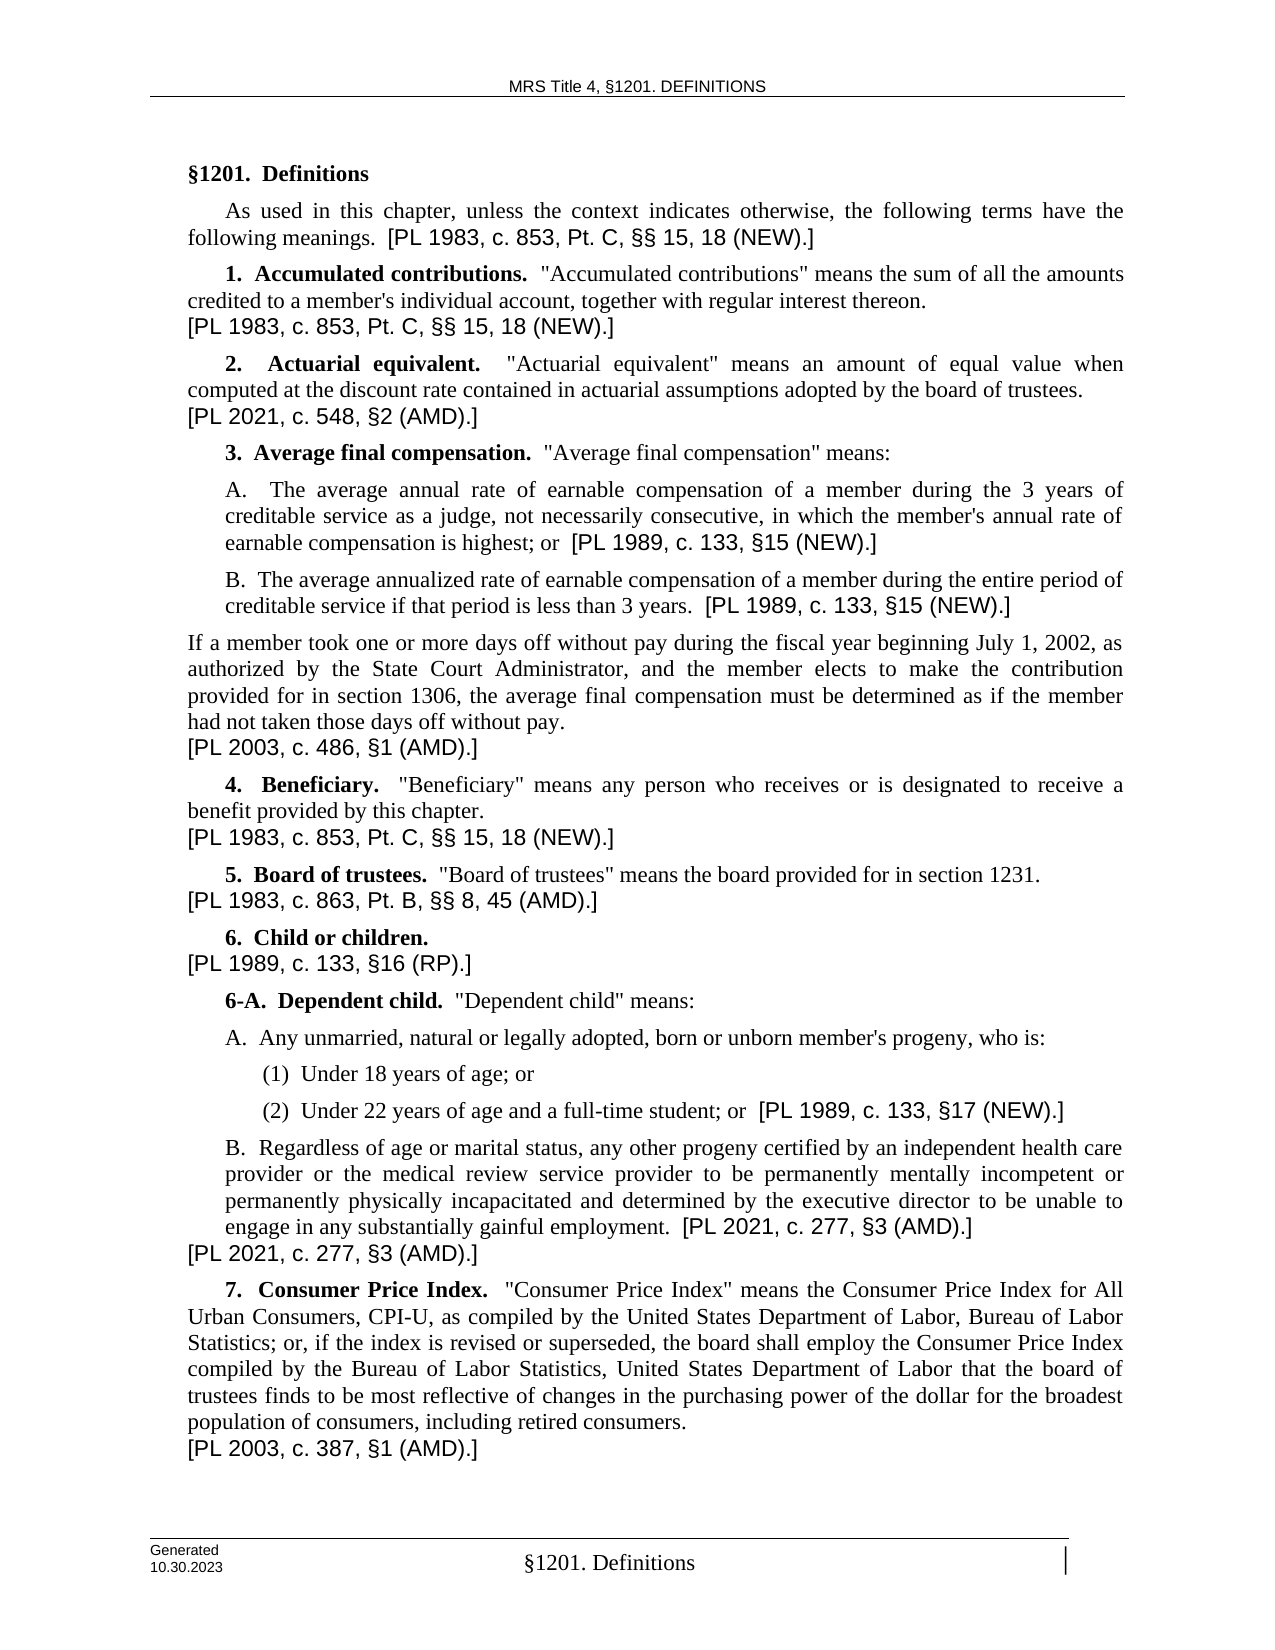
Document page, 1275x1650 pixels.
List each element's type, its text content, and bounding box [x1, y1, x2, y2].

text 6-A. Dependent child. "Dependent child" means: [187, 987, 1125, 1013]
text §1201. Definitions [187, 160, 1125, 187]
text 4. Beneficiary. "Beneficiary" means any person who receives or is designated to receive a benefit provided by this chapter. [187, 771, 1125, 824]
text 6. Child or children. [187, 924, 1125, 950]
text 2. Actuarial equivalent. "Actuarial equivalent" means an amount of equal value when computed at the discount rate contained in actuarial assumptions adopted by the board of trustees. [187, 350, 1125, 403]
text A. The average annual rate of earnable compensation of a member during the 3 years of creditable service as a judge, not necessarily consecutive, in which the member's annual rate of earnable compensation is highest; or [PL 1989, c. 133, §15 (NEW).] [225, 476, 1125, 555]
text B. The average annualized rate of earnable compensation of a member during the entire period of creditable service if that period is less than 3 years. [PL 1989, c. 133, §15 (NEW).] [225, 566, 1125, 618]
text B. Regardless of age or marital status, any other progeny certified by an independent health care provider or the medical review service provider to be permanently mentally incompetent or permanently physically incapacitated and determined by the executive director to be unable to engage in any substantially gainful employment. [PL 2021, c. 277, §3 (AMD).] [225, 1134, 1125, 1239]
text If a member took one or more days off without pay during the fiscal year beginning July 1, 2002, as authorized by the State Court Administrator, and the member elects to make the contribution provided for in section 1306, the average final compensation must be determined as if the member had not taken those days off without pay. [187, 629, 1125, 734]
text [PL 2003, c. 387, §1 (AMD).] [187, 1434, 1125, 1461]
text As used in this chapter, unless the context indicates otherwise, the following terms have the following meanings. [PL 1983, c. 853, Pt. C, §§ 15, 18 (NEW).] [187, 197, 1125, 250]
text [PL 1989, c. 133, §16 (RP).] [187, 950, 1125, 976]
text A. Any unmarried, natural or legally adopted, born or unborn member's progeny, who is: [225, 1024, 1125, 1050]
text [PL 2021, c. 548, §2 (AMD).] [187, 403, 1125, 429]
text [PL 1983, c. 863, Pt. B, §§ 8, 45 (AMD).] [187, 887, 1125, 913]
text 5. Board of trustees. "Board of trustees" means the board provided for in section 1231. [187, 861, 1125, 887]
text 3. Average final compensation. "Average final compensation" means: [187, 439, 1125, 466]
text [PL 2021, c. 277, §3 (AMD).] [187, 1239, 1125, 1266]
text (1) Under 18 years of age; or [262, 1060, 1125, 1087]
text (2) Under 22 years of age and a full-time student; or [PL 1989, c. 133, §17 (NEW).] [262, 1097, 1125, 1124]
text [PL 1983, c. 853, Pt. C, §§ 15, 18 (NEW).] [187, 313, 1125, 339]
text 1. Accumulated contributions. "Accumulated contributions" means the sum of all the amounts credited to a member's individual account, together with regular interest thereon. [187, 260, 1125, 313]
text [PL 2003, c. 486, §1 (AMD).] [187, 734, 1125, 761]
text [PL 1983, c. 853, Pt. C, §§ 15, 18 (NEW).] [187, 824, 1125, 850]
text 7. Consumer Price Index. "Consumer Price Index" means the Consumer Price Index for All Urban Consumers, CPI-U, as compiled by the United States Department of Labor, Bureau of Labor Statistics; or, if the index is revised or superseded, the board shall employ the Consumer Price Index compiled by the Bureau of Labor Statistics, United States Department of Labor that the board of trustees finds to be most reflective of changes in the purchasing power of the dollar for the broadest population of consumers, including retired consumers. [187, 1276, 1125, 1434]
